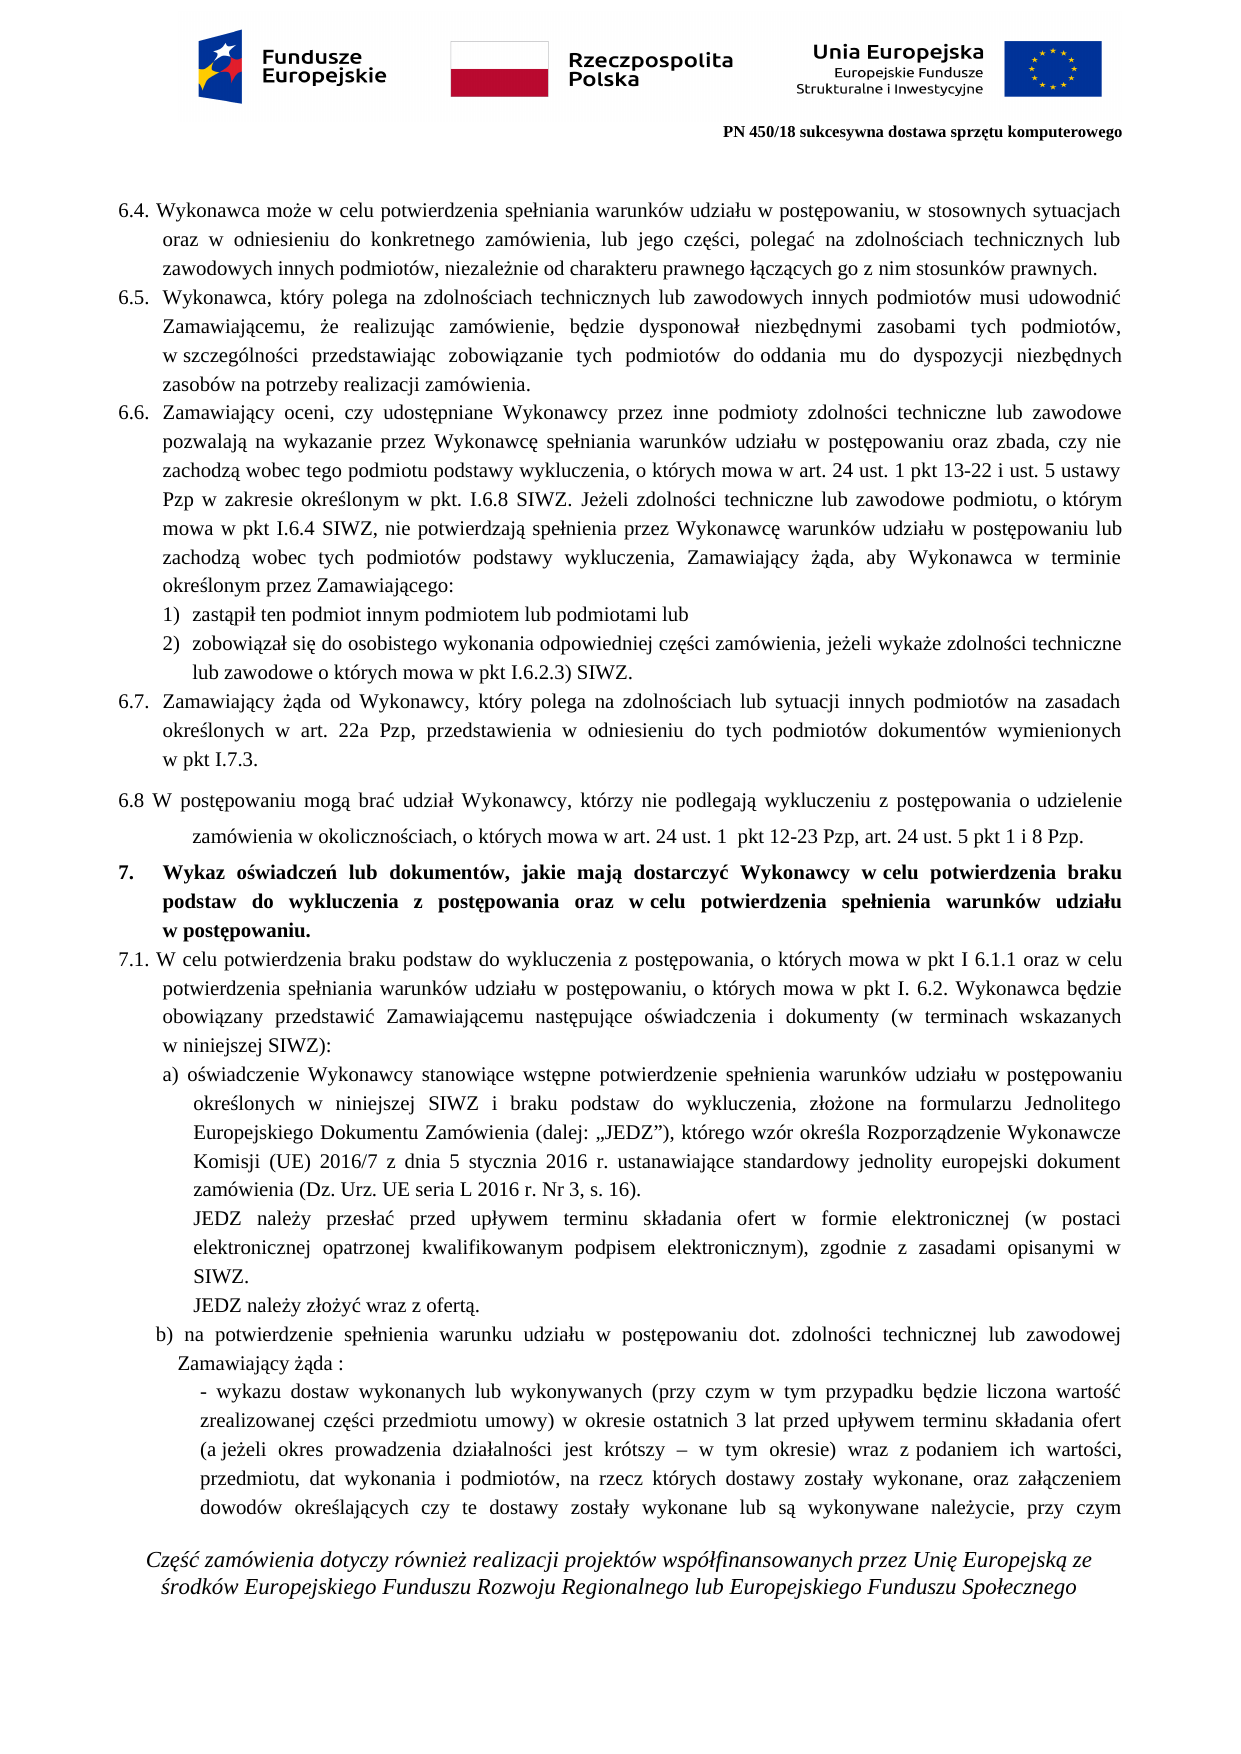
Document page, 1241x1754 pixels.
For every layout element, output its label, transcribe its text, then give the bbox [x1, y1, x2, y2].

text b) na potwierdzenie spełnienia warunku udziału w postępowaniu dot. zdolności technicznej lub zawodowej Zamawiający żąda : [156, 1322, 1122, 1374]
list a) oświadczenie Wykonawcy stanowiące wstępne potwierdzenie spełnienia warunków udziału w postępowaniu określonych w niniejszej SIWZ i braku podstaw do wykluczenia, złożone na formularzu Jednolitego Europejskiego Dokumentu Zamówienia (dalej: „JEDZ”), którego wzór określa Rozporządzenie Wykonawcze Komisji (UE) 2016/7 z dnia 5 stycznia 2016 r. ustanawiające standardowy jednolity europejski dokument zamówienia (Dz. Urz. UE seria L 2016 r. Nr 3, s. 16). [162, 1062, 1122, 1201]
list JEDZ należy złożyć wraz z ofertą. [193, 1293, 1122, 1317]
picture [177, 11, 1123, 122]
list zastąpił ten podmiot innym podmiotem lub podmiotami lub [162, 602, 1122, 626]
list 6.7. Zamawiający żąda od Wykonawcy, który polega na zdolnościach lub sytuacji innych podmiotów na zasadach określonych w art. 22a Pzp, przedstawienia w odniesieniu do tych podmiotów dokumentów wymienionych w pkt I.7.3. [118, 689, 1122, 771]
list 7.1. W celu potwierdzenia braku podstaw do wykluczenia z postępowania, o których mowa w pkt I 6.1.1 oraz w celu potwierdzenia spełniania warunków udziału w postępowaniu, o których mowa w pkt I. 6.2. Wykonawca będzie obowiązany przedstawić Zamawiającemu następujące oświadczenia i dokumenty (w terminach wskazanych w niniejszej SIWZ): [118, 947, 1122, 1057]
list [200, 1379, 1122, 1519]
text 6.8 W postępowaniu mogą brać udział Wykonawcy, którzy nie podlegają wykluczeniu z postępowania o udzielenie zamówienia w okolicznościach, o których mowa w art. 24 ust. 1 pkt 12-23 Pzp, art. 24 ust. 5 pkt 1 i 8 Pzp. [118, 788, 1122, 848]
list JEDZ należy przesłać przed upływem terminu składania ofert w formie elektronicznej (w postaci elektronicznej opatrzonej kwalifikowanym podpisem elektronicznym), zgodnie z zasadami opisanymi w SIWZ. [193, 1206, 1122, 1288]
list 6.6. Zamawiający oceni, czy udostępniane Wykonawcy przez inne podmioty zdolności techniczne lub zawodowe pozwalają na wykazanie przez Wykonawcę spełniania warunków udziału w postępowaniu oraz zbada, czy nie zachodzą wobec tego podmiotu podstawy wykluczenia, o których mowa w art. 24 ust. 1 pkt 13-22 i ust. 5 ustawy Pzp w zakresie określonym w pkt. I.6.8 SIWZ. Jeżeli zdolności techniczne lub zawodowe podmiotu, o którym mowa w pkt I.6.4 SIWZ, nie potwierdzają spełnienia przez Wykonawcę warunków udziału w postępowaniu lub zachodzą wobec tych podmiotów podstawy wykluczenia, Zamawiający żąda, aby Wykonawca w terminie określonym przez Zamawiającego: [118, 400, 1122, 597]
list 6.5. Wykonawca, który polega na zdolnościach technicznych lub zawodowych innych podmiotów musi udowodnić Zamawiającemu, że realizując zamówienie, będzie dysponował niezbędnymi zasobami tych podmiotów, w szczególności przedstawiając zobowiązanie tych podmiotów do oddania mu do dyspozycji niezbędnych zasobów na potrzeby realizacji zamówienia. [118, 285, 1122, 396]
list zobowiązał się do osobistego wykonania odpowiedniej części zamówienia, jeżeli wykaże zdolności techniczne lub zawodowe o których mowa w pkt I.6.2.3) SIWZ. [162, 631, 1122, 684]
list Wykaz oświadczeń lub dokumentów, jakie mają dostarczyć Wykonawcy w celu potwierdzenia braku podstaw do wykluczenia z postępowania oraz w celu potwierdzenia spełnienia warunków udziału w postępowaniu. [118, 860, 1122, 942]
list 6.4. Wykonawca może w celu potwierdzenia spełniania warunków udziału w postępowaniu, w stosownych sytuacjach oraz w odniesieniu do konkretnego zamówienia, lub jego części, polegać na zdolnościach technicznych lub zawodowych innych podmiotów, niezależnie od charakteru prawnego łączących go z nim stosunków prawnych. [118, 198, 1122, 280]
